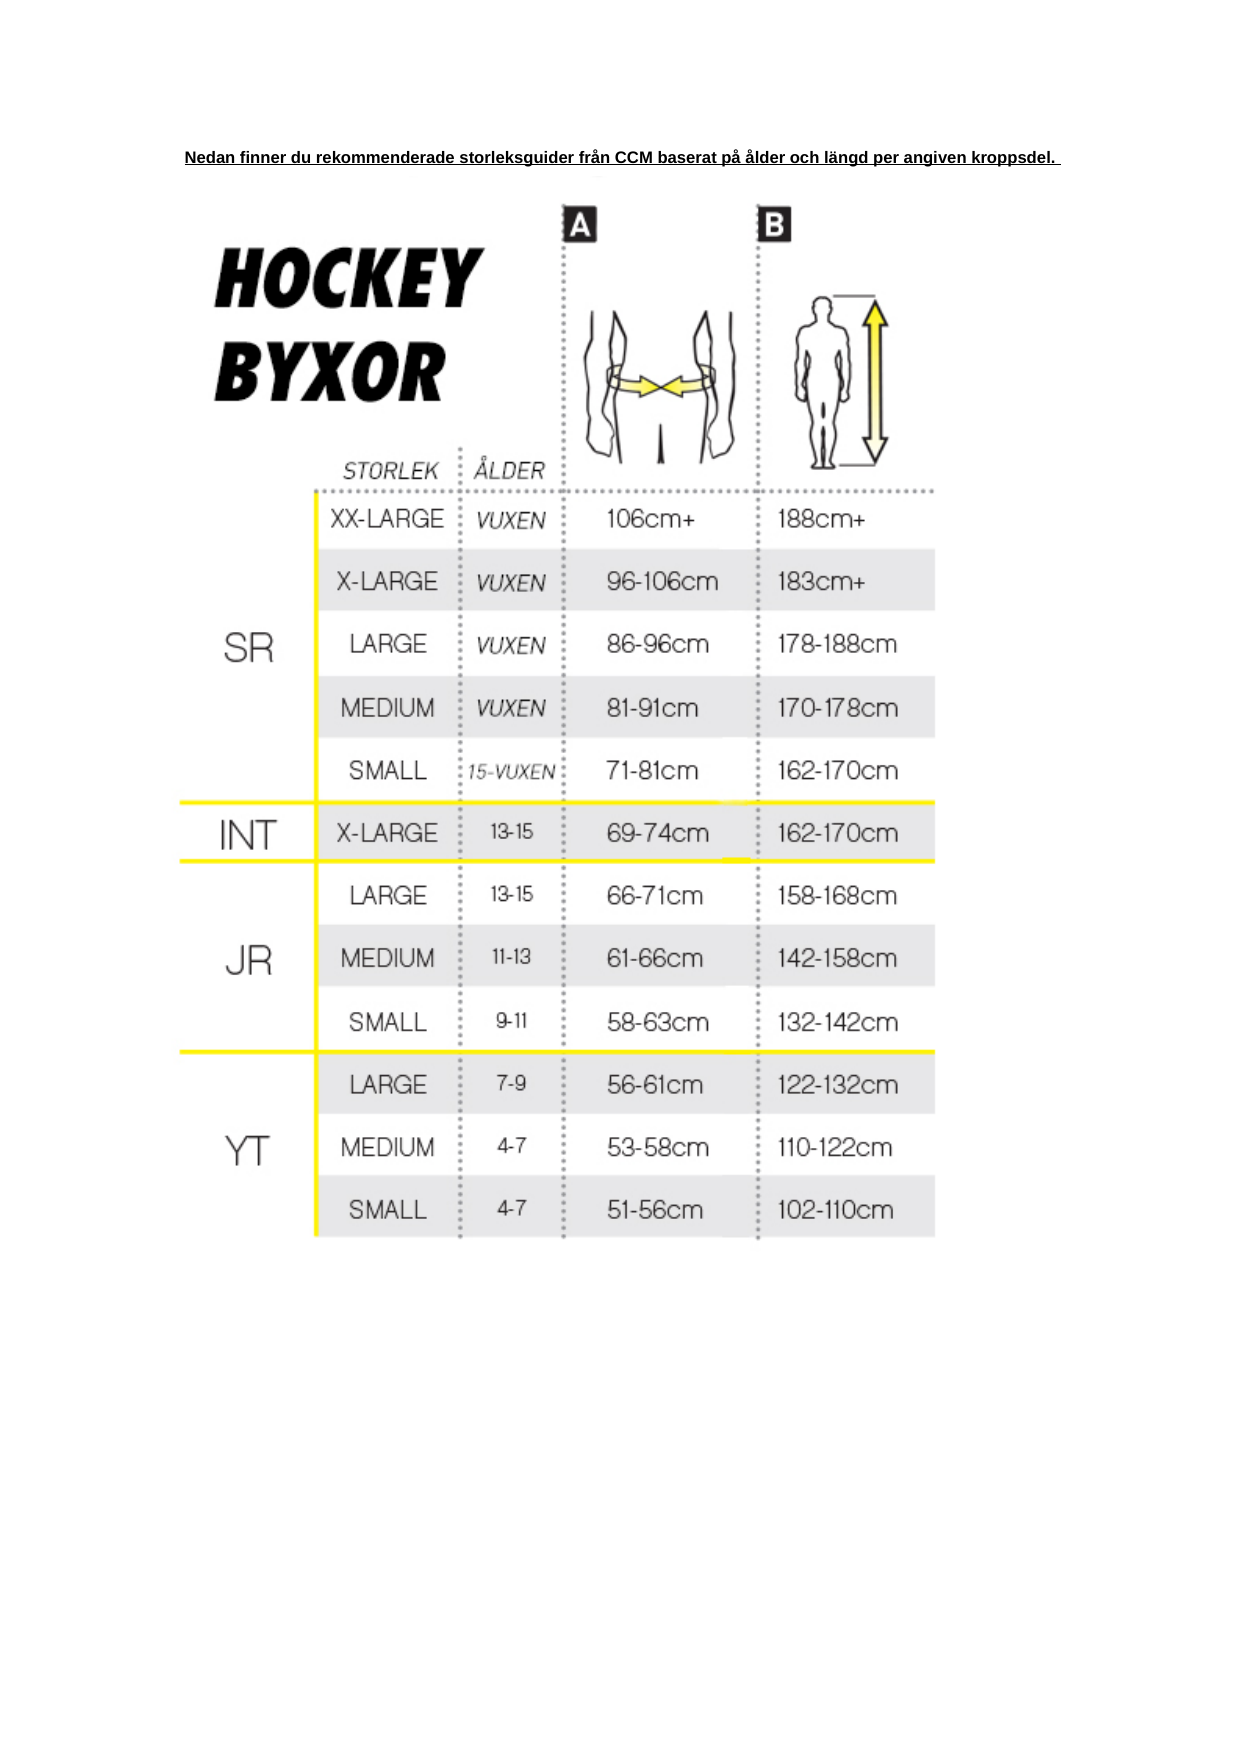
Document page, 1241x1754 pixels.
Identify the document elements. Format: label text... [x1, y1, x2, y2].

text Nedan finner du rekommenderade storleksguider från CCM baserat på ålder och längd per angiven kroppsdel. [148, 148, 1093, 167]
picture [147, 176, 965, 1269]
